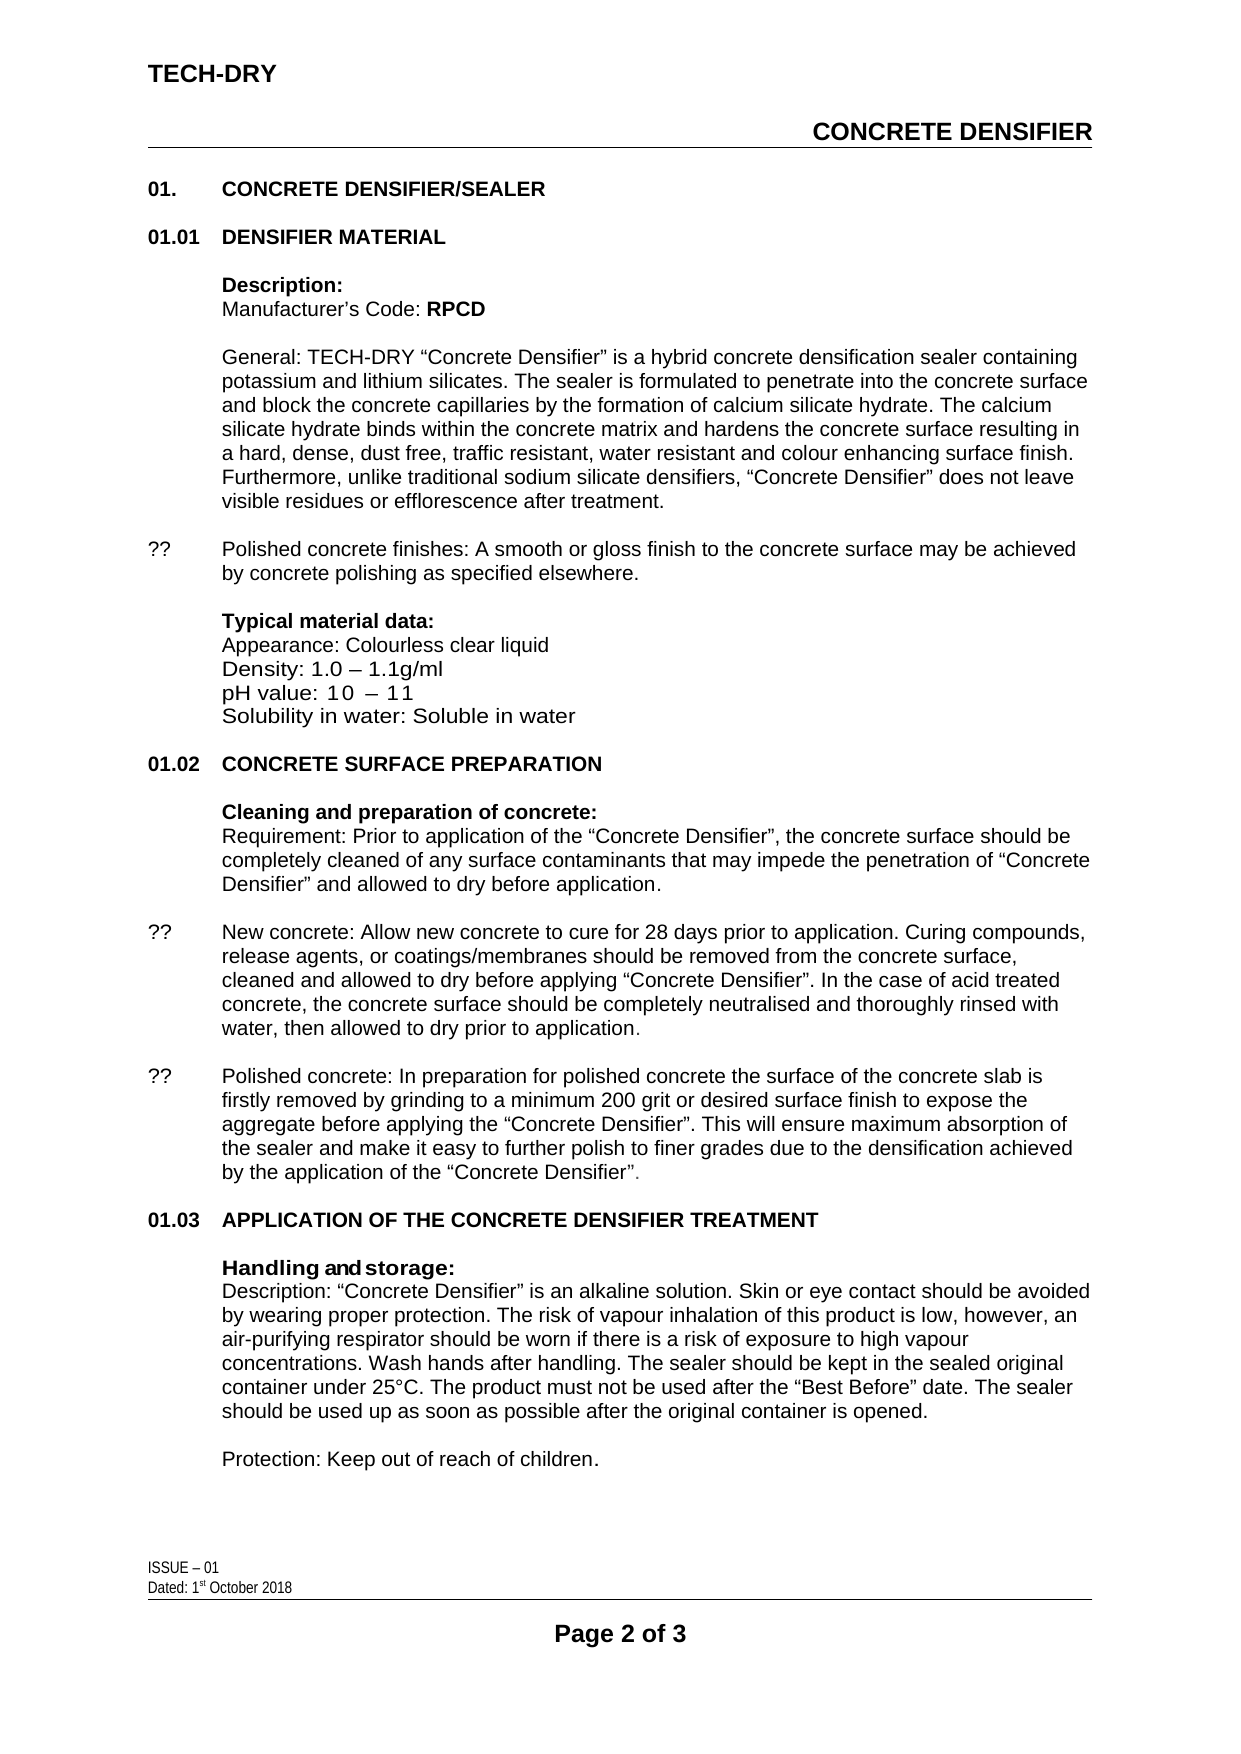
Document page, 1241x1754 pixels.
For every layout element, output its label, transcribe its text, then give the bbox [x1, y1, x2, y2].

subtitle Typical material data: [148, 608, 1092, 632]
subtitle Handling and storage: [148, 1255, 1092, 1279]
text ?? Polished concrete: In preparation for polished concrete the surface of the concrete slab is firstly removed by grinding to a minimum 200 grit or desired surface finish to expose the aggregate before applying the “Concrete Densifier”. This will ensure maximum absorption of the sealer and make it easy to further polish to finer grades due to the densification achieved by the application of the “Concrete Densifier”. [148, 1064, 1092, 1183]
text General: TECH-DRY “Concrete Densifier” is a hybrid concrete densification sealer containing potassium and lithium silicates. The sealer is formulated to penetrate into the concrete surface and block the concrete capillaries by the formation of calcium silicate hydrate. The calcium silicate hydrate binds within the concrete matrix and hardens the concrete surface resulting in a hard, dense, dust free, traffic resistant, water resistant and colour enhancing surface finish. Furthermore, unlike traditional sodium silicate densifiers, “Concrete Densifier” does not leave visible residues or efflorescence after treatment. [148, 345, 1092, 513]
text Solubility in water: Soluble in water [148, 704, 1092, 728]
subtitle CONCRETE SURFACE PREPARATION [148, 752, 1092, 776]
text pH value: 10 – 11 [148, 680, 1092, 704]
text Density: 1.0 – 1.1g/ml [148, 656, 1092, 680]
text Requirement: Prior to application of the “Concrete Densifier”, the concrete surface should be completely cleaned of any surface contaminants that may impede the penetration of “Concrete Densifier” and allowed to dry before application. [148, 824, 1092, 896]
text Manufacturer’s Code: RPCD [148, 297, 1092, 321]
subtitle APPLICATION OF THE CONCRETE DENSIFIER TREATMENT [148, 1207, 1092, 1231]
subtitle Description: [148, 273, 1092, 297]
text Appearance: Colourless clear liquid [148, 632, 1092, 656]
subtitle Cleaning and preparation of concrete: [148, 800, 1092, 824]
text Protection: Keep out of reach of children. [148, 1447, 1092, 1471]
subtitle DENSIFIER MATERIAL [148, 225, 1092, 249]
subtitle CONCRETE DENSIFIER/SEALER [148, 177, 1092, 201]
text Description: “Concrete Densifier” is an alkaline solution. Skin or eye contact should be avoided by wearing proper protection. The risk of vapour inhalation of this product is low, however, an air-purifying respirator should be worn if there is a risk of exposure to high vapour concentrations. Wash hands after handling. The sealer should be kept in the sealed original container under 25°C. The product must not be used after the “Best Before” date. The sealer should be used up as soon as possible after the original container is opened. [148, 1279, 1092, 1423]
text ?? Polished concrete finishes: A smooth or gloss finish to the concrete surface may be achieved by concrete polishing as specified elsewhere. [148, 537, 1092, 584]
text ?? New concrete: Allow new concrete to cure for 28 days prior to application. Curing compounds, release agents, or coatings/membranes should be removed from the concrete surface, cleaned and allowed to dry before applying “Concrete Densifier”. In the case of acid treated concrete, the concrete surface should be completely neutralised and thoroughly rinsed with water, then allowed to dry prior to application. [148, 920, 1092, 1040]
